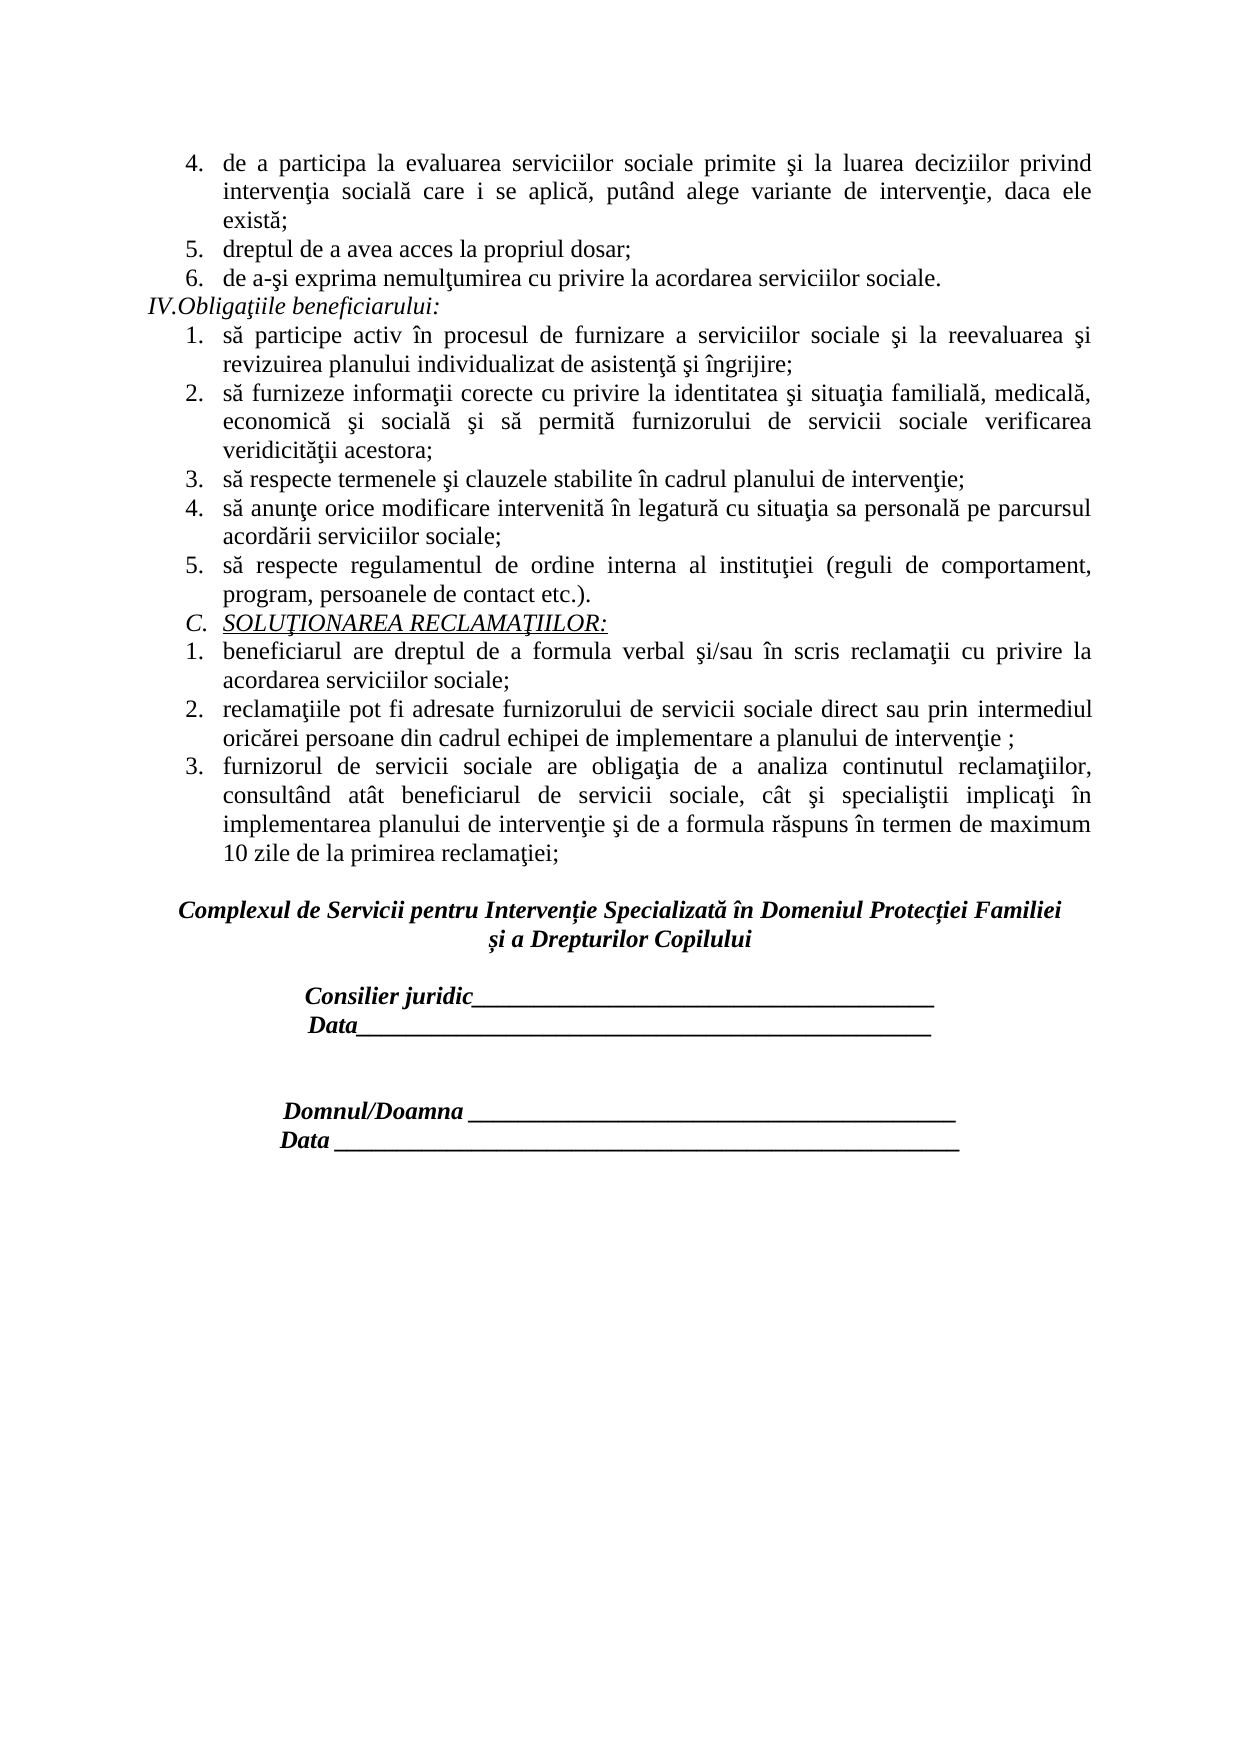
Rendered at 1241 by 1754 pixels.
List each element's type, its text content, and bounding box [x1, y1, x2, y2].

list să respecte regulamentul de ordine interna al instituţiei (reguli de comportament, program, persoanele de contact etc.). [185, 550, 1093, 608]
text Data __________________________________________________ [148, 1125, 1093, 1154]
list să furnizeze informaţii corecte cu privire la identitatea şi situaţia familială, medicală, economică şi socială şi să permită furnizorului de servicii sociale verificarea veridicităţii acestora; [185, 378, 1093, 464]
list SOLUŢIONAREA RECLAMAŢIILOR: [185, 608, 1093, 636]
list să anunţe orice modificare intervenită în legatură cu situaţia sa personală pe parcursul acordării serviciilor sociale; [185, 493, 1093, 550]
text Consilier juridic_____________________________________ [148, 981, 1093, 1010]
list să participe activ în procesul de furnizare a serviciilor sociale şi la reevaluarea şi revizuirea planului individualizat de asistenţă şi îngrijire; [185, 320, 1093, 378]
text IV.Obligaţiile beneficiarului: [148, 291, 1093, 320]
list dreptul de a avea acces la propriul dosar; [185, 234, 1093, 263]
text Data______________________________________________ [148, 1010, 1093, 1039]
list de a-şi exprima nemulţumirea cu privire la acordarea serviciilor sociale. [185, 263, 1093, 291]
list să respecte termenele şi clauzele stabilite în cadrul planului de intervenţie; [185, 464, 1093, 493]
text și a Drepturilor Copilului [148, 924, 1093, 953]
text Domnul/Doamna _______________________________________ [148, 1096, 1093, 1125]
text Complexul de Servicii pentru Intervenție Specializată în Domeniul Protecției Familiei [148, 895, 1093, 924]
list furnizorul de servicii sociale are obligaţia de a analiza continutul reclamaţiilor, consultând atât beneficiarul de servicii sociale, cât şi specialiştii implicaţi în implementarea planului de intervenţie şi de a formula răspuns în termen de maximum 10 zile de la primirea reclamaţiei; [185, 751, 1093, 866]
list reclamaţiile pot fi adresate furnizorului de servicii sociale direct sau prin intermediul oricărei persoane din cadrul echipei de implementare a planului de intervenţie ; [185, 694, 1093, 751]
list beneficiarul are dreptul de a formula verbal şi/sau în scris reclamaţii cu privire la acordarea serviciilor sociale; [185, 636, 1093, 694]
list de a participa la evaluarea serviciilor sociale primite şi la luarea deciziilor privind intervenţia socială care i se aplică, putând alege variante de intervenţie, daca ele există; [185, 148, 1093, 234]
